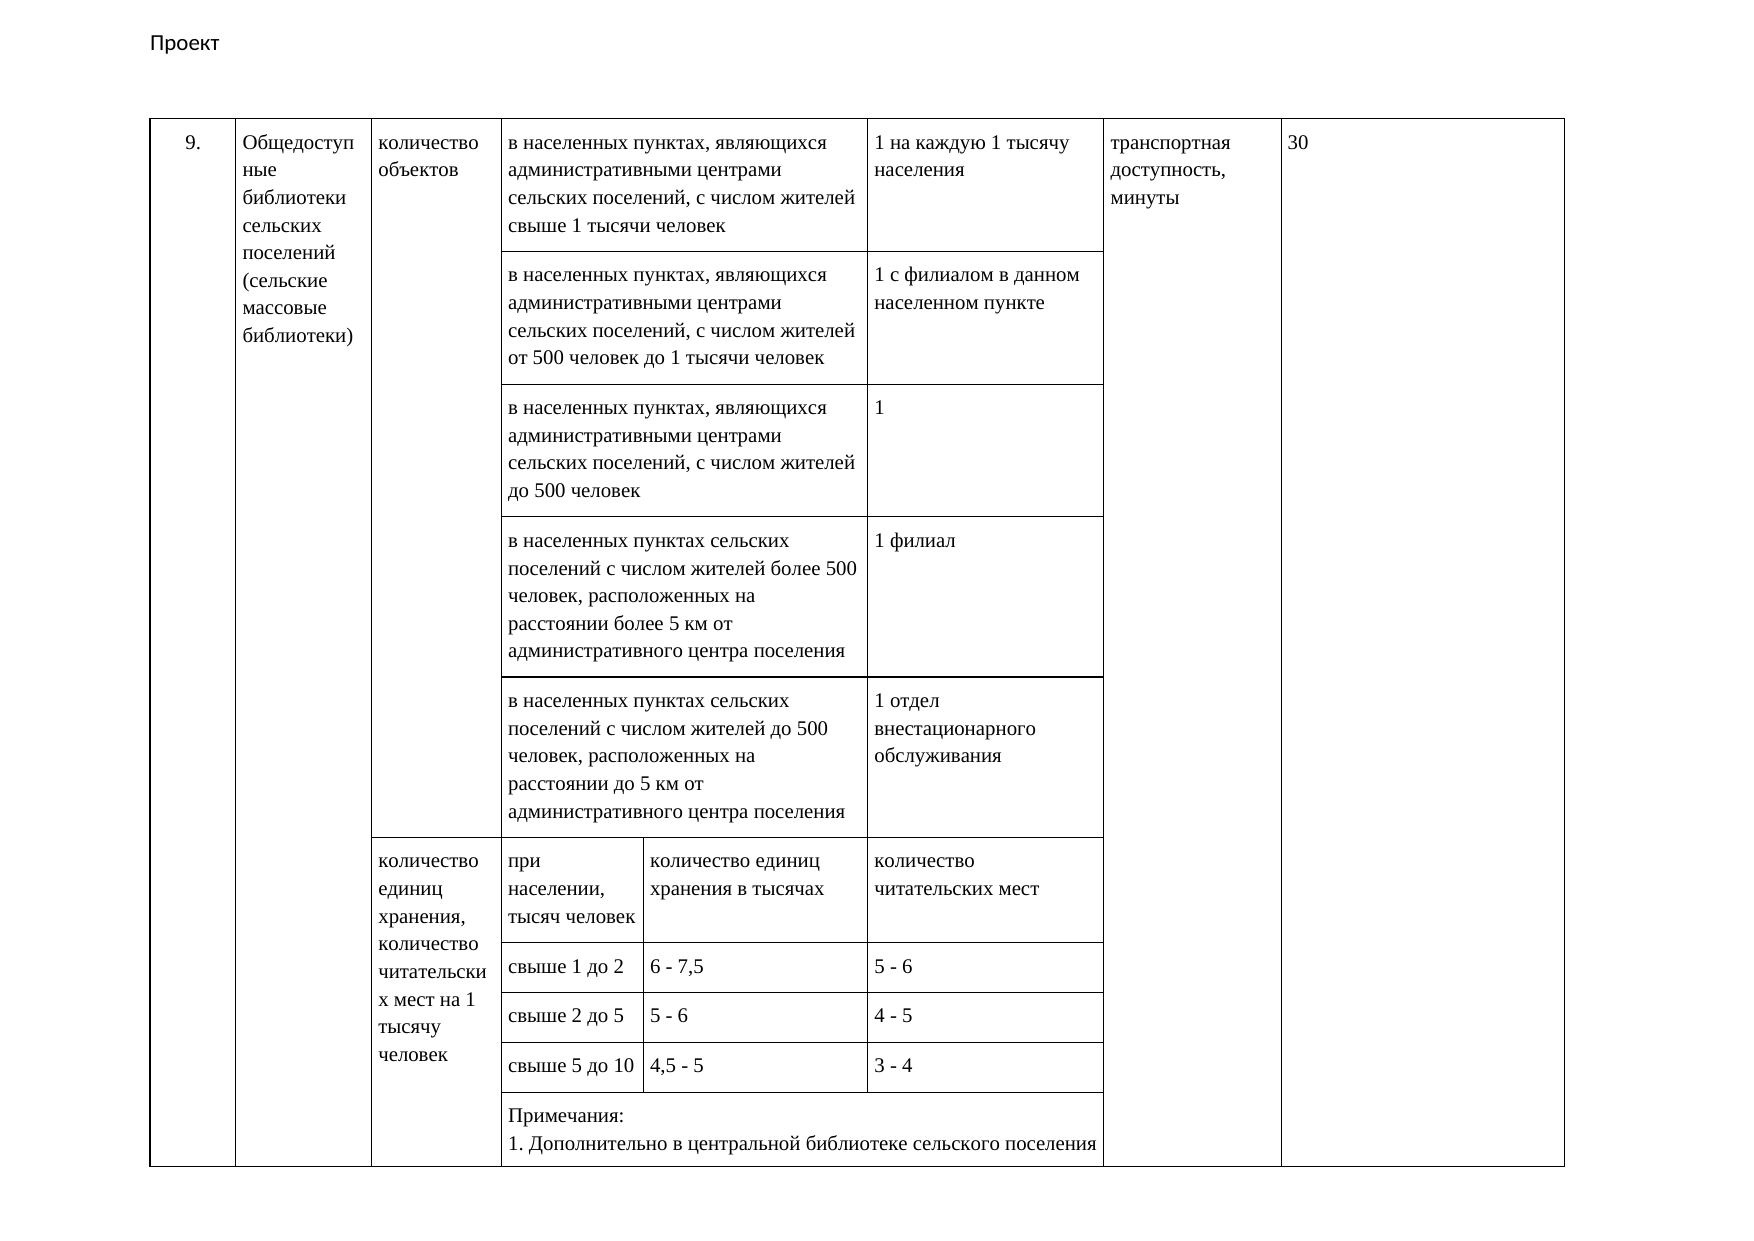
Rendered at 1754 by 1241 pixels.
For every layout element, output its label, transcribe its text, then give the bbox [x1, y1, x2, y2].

table_cell 5 - 6 [868, 943, 1103, 992]
table_cell 4 - 5 [868, 993, 1103, 1042]
table_cell в населенных пунктах, являющихся административными центрами сельских поселений, с числом жителей до 500 человек [502, 385, 867, 516]
table_cell 4,5 - 5 [644, 1043, 867, 1092]
table_cell 1 на каждую 1 тысячу населения [868, 119, 1103, 251]
table_cell количество единиц хранения в тысячах [644, 838, 867, 942]
table_cell 3 - 4 [868, 1043, 1103, 1092]
table_cell в населенных пунктах, являющихся административными центрами сельских поселений, с числом жителей свыше 1 тысячи человек [502, 119, 867, 251]
table_cell количество объектов [372, 119, 501, 837]
table_cell Общедоступные библиотеки сельских поселений (сельские массовые библиотеки) [236, 119, 371, 1166]
table_cell 1 филиал [868, 517, 1103, 676]
table_cell 9. [151, 119, 235, 1166]
table_cell 6 - 7,5 [644, 943, 867, 992]
table_cell свыше 2 до 5 [502, 993, 643, 1042]
table_cell в населенных пунктах, являющихся административными центрами сельских поселений, с числом жителей от 500 человек до 1 тысячи человек [502, 252, 867, 383]
table_cell 1 отдел внестационарного обслуживания [868, 678, 1103, 837]
table_cell количество читательских мест [868, 838, 1103, 942]
table_cell транспортная доступность, минуты [1104, 119, 1281, 1166]
table_cell при населении, тысяч человек [502, 838, 643, 942]
table_cell 30 [1282, 119, 1564, 1166]
table_cell 1 с филиалом в данном населенном пункте [868, 252, 1103, 383]
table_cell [502, 1093, 1103, 1166]
table_cell 1 [868, 385, 1103, 516]
table_cell свыше 5 до 10 [502, 1043, 643, 1092]
table_cell в населенных пунктах сельских поселений с числом жителей более 500 человек, расположенных на расстоянии более 5 км от административного центра поселения [502, 517, 867, 676]
table_cell в населенных пунктах сельских поселений с числом жителей до 500 человек, расположенных на расстоянии до 5 км от административного центра поселения [502, 678, 867, 837]
table_cell 5 - 6 [644, 993, 867, 1042]
table_cell количество единиц хранения, количество читательских мест на 1 тысячу человек [372, 838, 501, 1166]
table_cell свыше 1 до 2 [502, 943, 643, 992]
